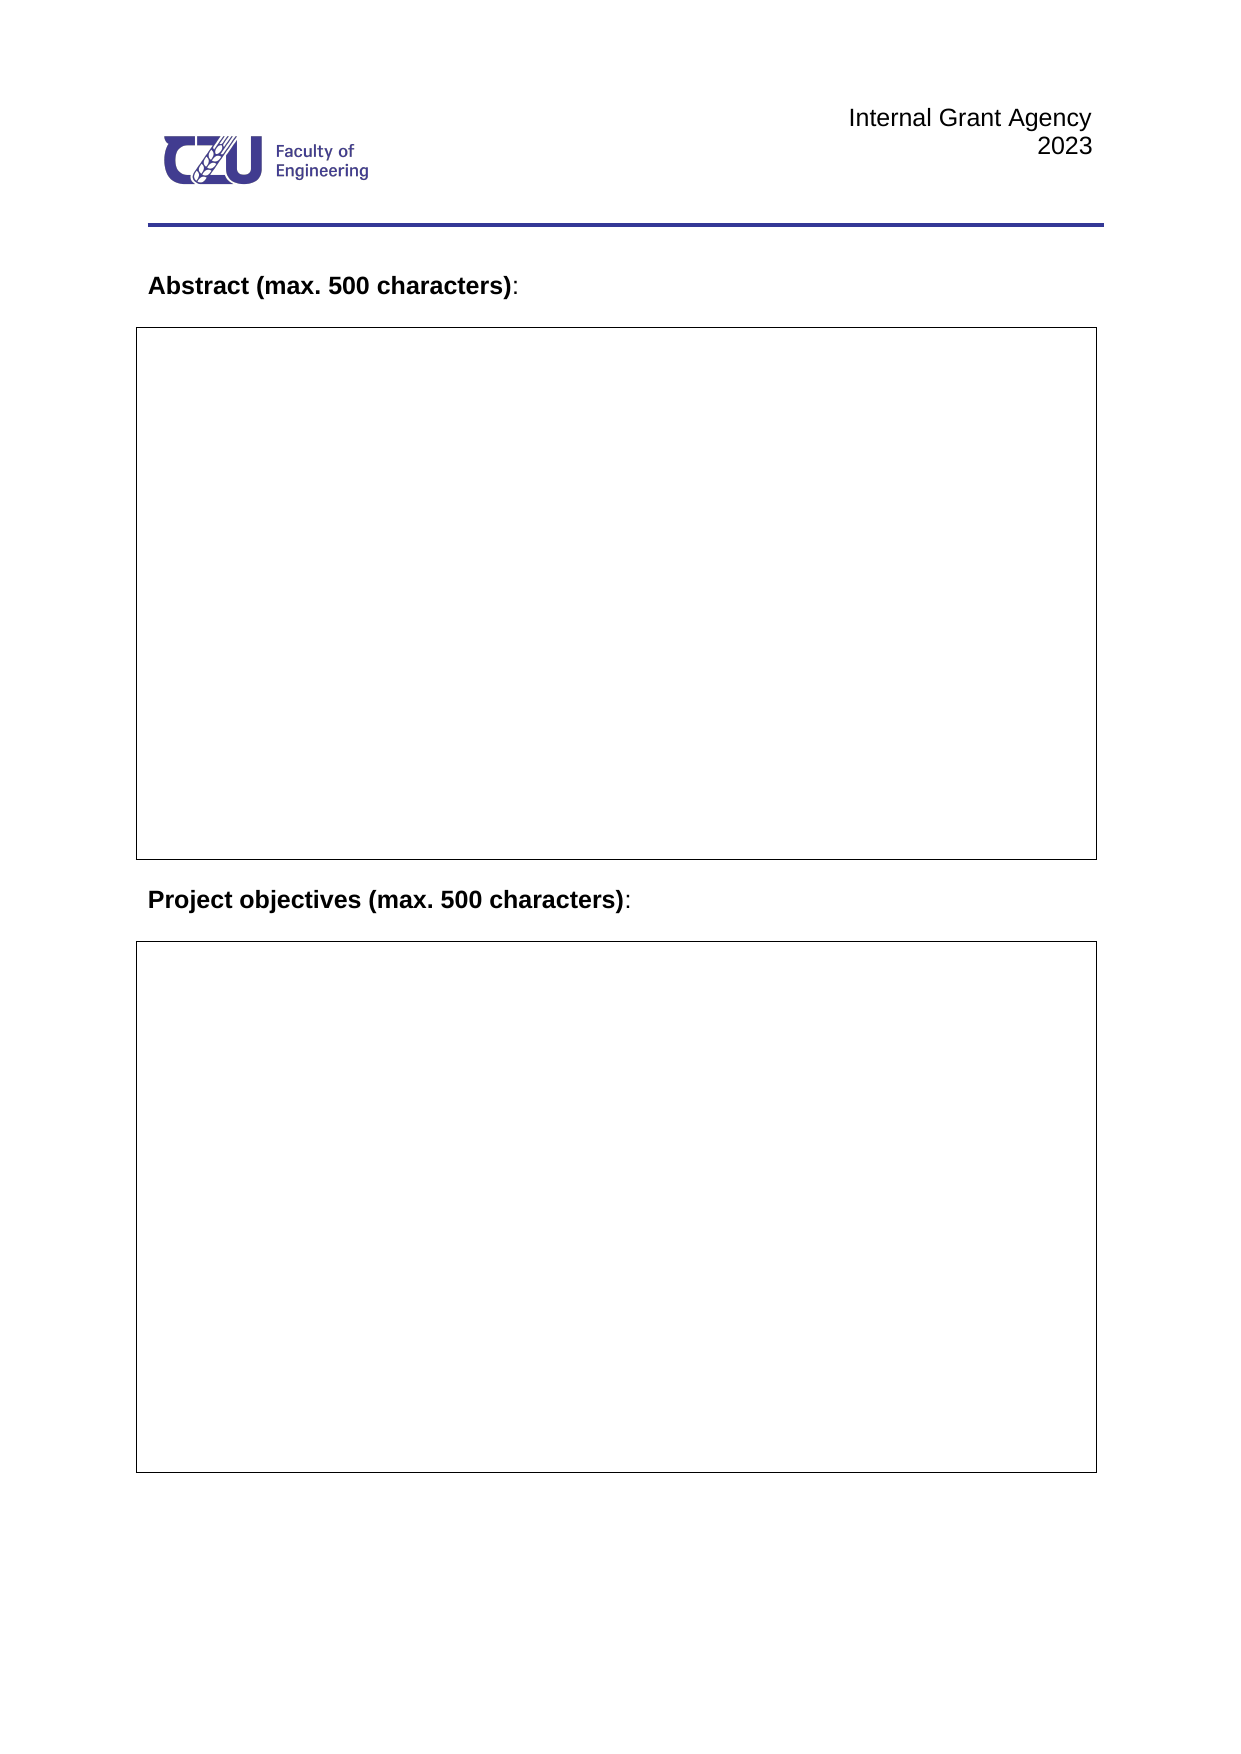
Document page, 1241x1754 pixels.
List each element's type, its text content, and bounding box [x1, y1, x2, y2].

table_header [137, 328, 1096, 859]
text Abstract (max. 500 characters): [148, 271, 1093, 300]
table_header [137, 942, 1096, 1472]
picture [129, 100, 409, 220]
text Project objectives (max. 500 characters): [148, 885, 1093, 913]
